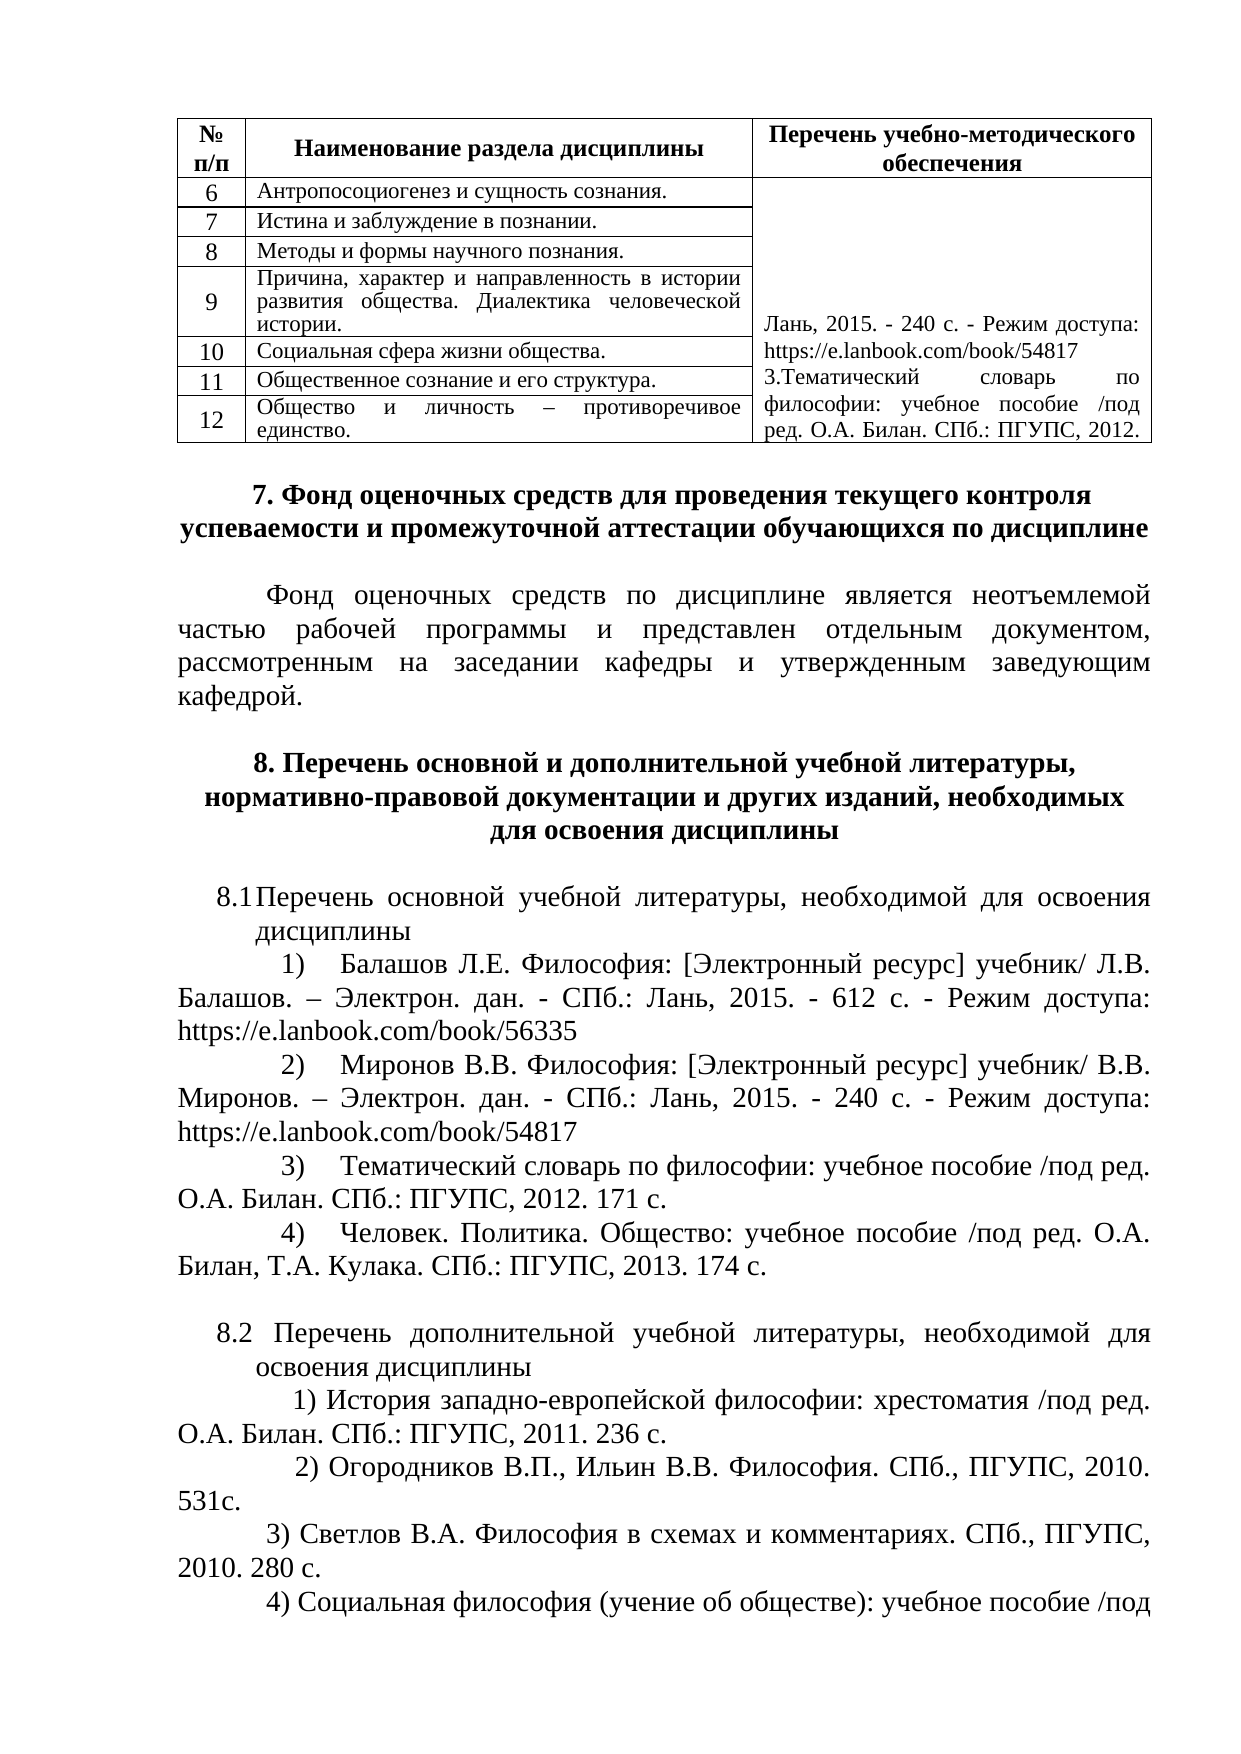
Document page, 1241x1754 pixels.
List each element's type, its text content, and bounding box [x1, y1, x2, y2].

table_cell 6 [178, 178, 245, 206]
table_cell Причина, характер и направленность в истории развития общества. Диалектика человеческой истории. [246, 267, 752, 336]
list Балашов Л.Е. Философия: [Электронный ресурс] учебник/ Л.В. Балашов. – Электрон. дан. - СПб.: Лань, 2015. - 612 с. - Режим доступа: https://e.lanbook.com/book/56335 [177, 946, 1152, 1047]
table_header № п/п [178, 119, 245, 177]
list Человек. Политика. Общество: учебное пособие /под ред. О.А. Билан, Т.А. Кулака. СПб.: ПГУПС, 2013. 174 с. [177, 1215, 1152, 1282]
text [177, 1584, 1152, 1617]
table_header Наименование раздела дисциплины [246, 119, 752, 177]
table_cell 12 [178, 396, 245, 442]
table_cell 9 [178, 267, 245, 336]
text 3) Светлов В.А. Философия в схемах и комментариях. СПб., ПГУПС, 2010. 280 с. [177, 1517, 1152, 1584]
table_cell Антропосоциогенез и сущность сознания. [246, 178, 752, 206]
table_cell Истина и заблуждение в познании. [246, 208, 752, 236]
text 2) Огородников В.П., Ильин В.В. Философия. СПб., ПГУПС, 2010. 531с. [177, 1449, 1152, 1517]
table_cell 8 [178, 237, 245, 266]
list Перечень дополнительной учебной литературы, необходимой для освоения дисциплины [216, 1315, 1152, 1382]
table_cell Общественное сознание и его структура. [246, 367, 752, 395]
table_cell Общество и личность – противоречивое единство. [246, 396, 752, 442]
list Тематический словарь по философии: учебное пособие /под ред. О.А. Билан. СПб.: ПГУПС, 2012. 171 с. [177, 1148, 1152, 1215]
table_header Перечень учебно-методического обеспечения [753, 119, 1151, 177]
table_cell 11 [178, 367, 245, 395]
list Миронов В.В. Философия: [Электронный ресурс] учебник/ В.В. Миронов. – Электрон. дан. - СПб.: Лань, 2015. - 240 с. - Режим доступа: https://e.lanbook.com/book/54817 [177, 1047, 1152, 1148]
text 1) История западно-европейской философии: хрестоматия /под ред. О.А. Билан. СПб.: ПГУПС, 2011. 236 с. [177, 1382, 1152, 1449]
table_cell 10 [178, 337, 245, 366]
table_cell Методы и формы научного познания. [246, 237, 752, 266]
table_cell 7 [178, 208, 245, 236]
list Перечень основной учебной литературы, необходимой для освоения дисциплины [216, 879, 1152, 946]
text Фонд оценочных средств по дисциплине является неотъемлемой частью рабочей программы и представлен отдельным документом, рассмотренным на заседании кафедры и утвержденным заведующим кафедрой. [177, 577, 1152, 712]
text 8. Перечень основной и дополнительной учебной литературы, нормативно-правовой документации и других изданий, необходимых для освоения дисциплины [177, 745, 1152, 846]
table_cell Социальная сфера жизни общества. [246, 337, 752, 366]
text 7. Фонд оценочных средств для проведения текущего контроля успеваемости и промежуточной аттестации обучающихся по дисциплине [177, 477, 1152, 544]
